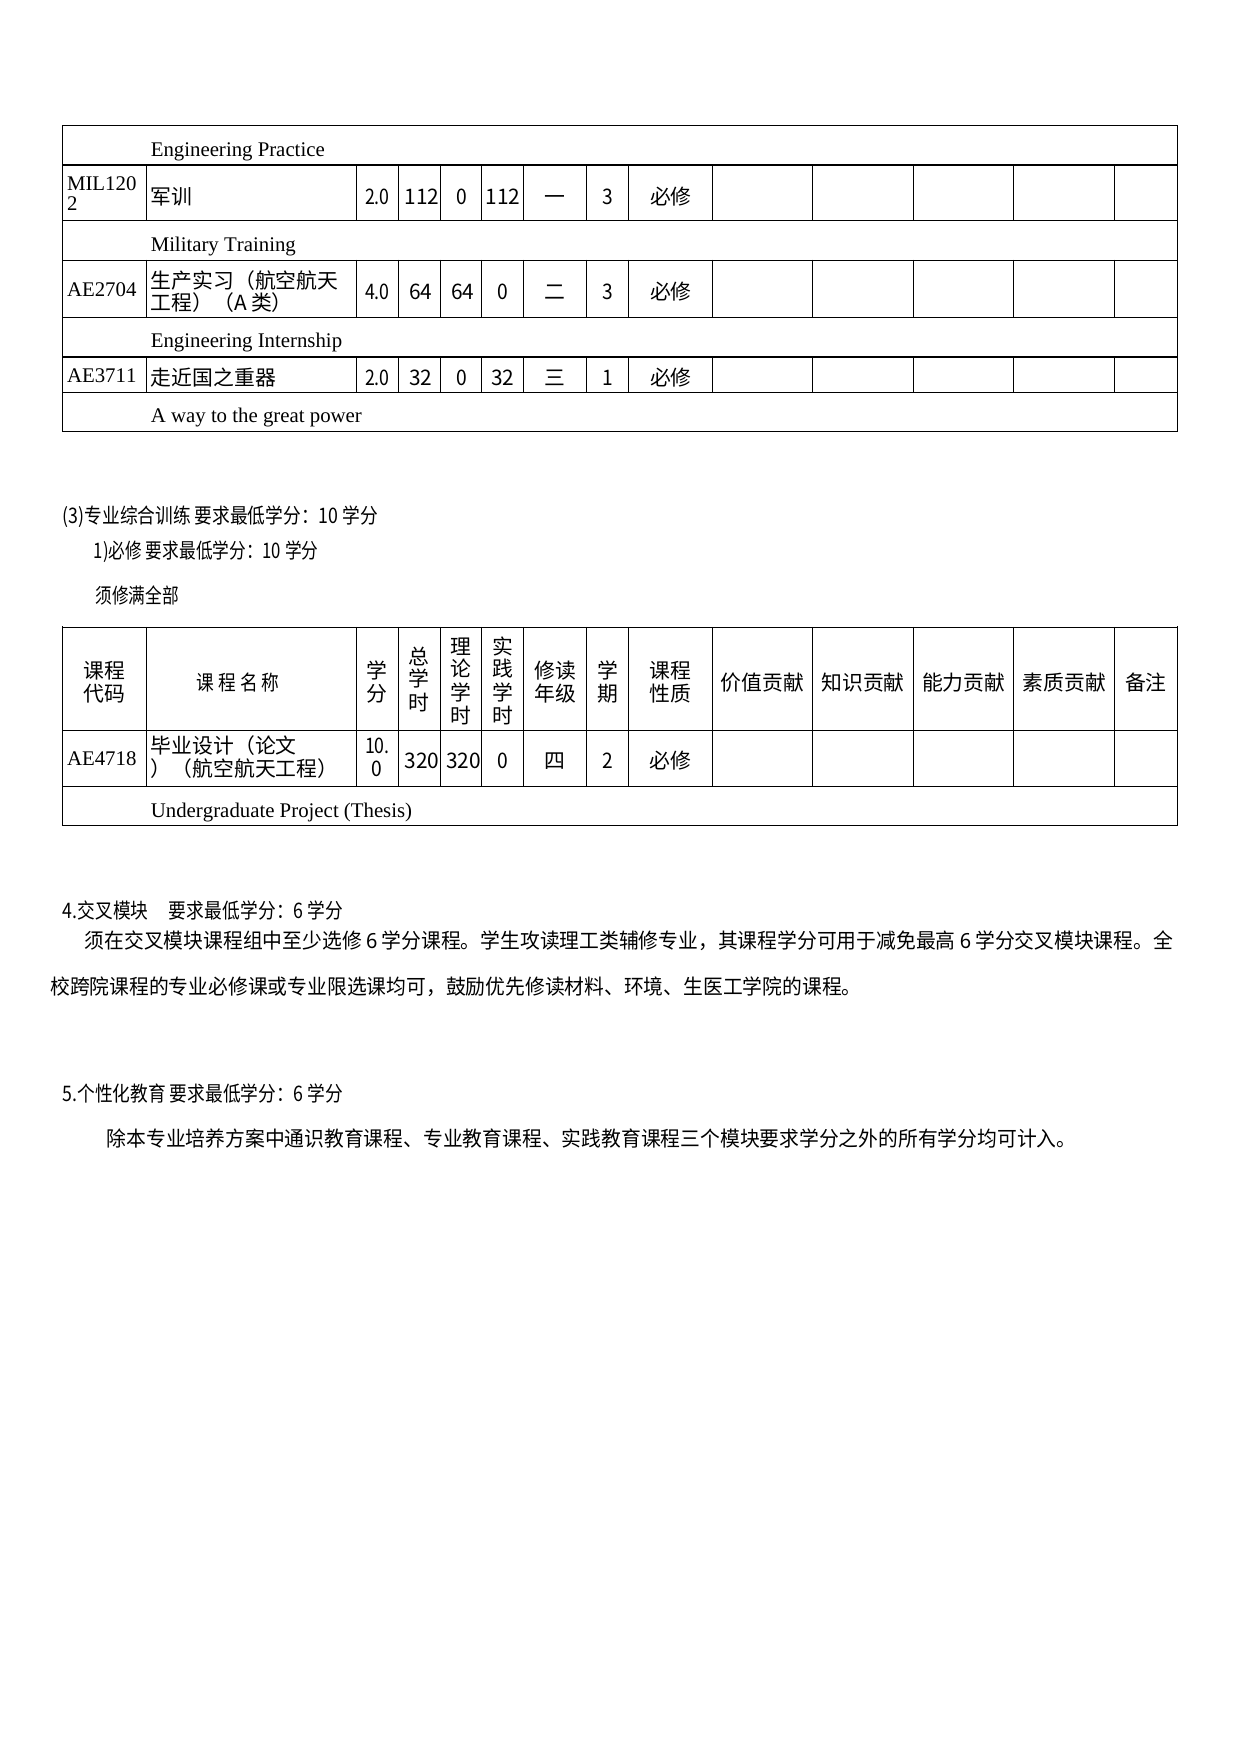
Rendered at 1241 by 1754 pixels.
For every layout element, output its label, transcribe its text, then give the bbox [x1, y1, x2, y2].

table_cell 112 [399, 166, 440, 220]
text 4.交叉模块 要求最低学分：6 学分 [62, 894, 1190, 925]
text 须修满全部 [62, 579, 1190, 609]
table_cell 32 [399, 358, 440, 392]
table_header 总学时 [399, 628, 440, 730]
table_cell MIL120 2 [63, 166, 146, 220]
table_cell 走近国之重器 [147, 358, 356, 392]
table_header 修读年级 [524, 628, 586, 730]
table_cell 4.0 [357, 261, 398, 317]
table_cell 必修 [629, 731, 712, 786]
table_cell 必修 [629, 166, 712, 220]
table_cell 生产实习（航空航天工程）（A类） [147, 261, 356, 317]
text 须在交叉模块课程组中至少选修6学分课程。学生攻读理工类辅修专业，其课程学分可用于减免最高6学分交叉模块课程。全校跨院课程的专业必修课或专业限选课均可，鼓励优先修读材料、环境、生医工学院的课程。 [50, 925, 1190, 1000]
table_cell 1 [587, 358, 628, 392]
text 除本专业培养方案中通识教育课程、专业教育课程、实践教育课程三个模块要求学分之外的所有学分均可计入。 [62, 1122, 1190, 1152]
table_cell Engineering Internship [63, 318, 1177, 356]
table_cell 军训 [147, 166, 356, 220]
table_cell 320 [399, 731, 440, 786]
text 5.个性化教育 要求最低学分：6 学分 [62, 1077, 1190, 1107]
table_header 知识贡献 [813, 628, 913, 730]
table_cell 一 [524, 166, 586, 220]
table_header 学分 [357, 628, 398, 730]
table_header 备注 [1115, 628, 1177, 730]
table_cell 2.0 [357, 358, 398, 392]
table_header 价值贡献 [713, 628, 812, 730]
table_header 理论学时 [441, 628, 481, 730]
table_cell Undergraduate Project (Thesis) [63, 787, 1177, 825]
table_cell 112 [482, 166, 523, 220]
table_cell 三 [524, 358, 586, 392]
table_cell [914, 166, 1013, 220]
table_cell AE2704 [63, 261, 146, 317]
table_cell [713, 166, 812, 220]
table_header 学期 [587, 628, 628, 730]
table_cell [1115, 261, 1177, 317]
table_cell 2 [587, 731, 628, 786]
table_cell [813, 358, 913, 392]
table_cell 必修 [629, 261, 712, 317]
table_cell [1115, 166, 1177, 220]
table_cell 0 [482, 731, 523, 786]
table_cell 必修 [629, 358, 712, 392]
table_header 课程代码 [63, 628, 146, 730]
table_cell AE3711 [63, 358, 146, 392]
table_cell 320 [441, 731, 481, 786]
table_cell [813, 261, 913, 317]
table_cell [813, 166, 913, 220]
table_cell 毕业设计（论文 ）（航空航天工程） [147, 731, 356, 786]
table_header 课 程 名 称 [147, 628, 356, 730]
table_cell 32 [482, 358, 523, 392]
table_cell [914, 731, 1013, 786]
table_cell [1014, 731, 1114, 786]
table_cell [1115, 358, 1177, 392]
table_cell [1014, 358, 1114, 392]
table_cell 0 [441, 358, 481, 392]
table_cell AE4718 [63, 731, 146, 786]
table_cell [713, 261, 812, 317]
table_cell [914, 358, 1013, 392]
table_cell 3 [587, 166, 628, 220]
table_cell [914, 261, 1013, 317]
table_cell [713, 731, 812, 786]
table_cell [813, 731, 913, 786]
table_header 素质贡献 [1014, 628, 1114, 730]
table_cell 四 [524, 731, 586, 786]
table_header 课程性质 [629, 628, 712, 730]
table_header 实践学时 [482, 628, 523, 730]
text (3)专业综合训练 要求最低学分：10 学分 [62, 499, 1190, 529]
table_cell [713, 358, 812, 392]
table_cell 0 [441, 166, 481, 220]
table_cell [1014, 261, 1114, 317]
table_cell 10. 0 [357, 731, 398, 786]
table_cell 3 [587, 261, 628, 317]
table_cell 64 [399, 261, 440, 317]
table_cell 2.0 [357, 166, 398, 220]
table_cell 64 [441, 261, 481, 317]
text 1)必修 要求最低学分：10 学分 [62, 534, 1190, 564]
table_cell [1115, 731, 1177, 786]
table_cell [1014, 166, 1114, 220]
table_header 能力贡献 [914, 628, 1013, 730]
table_cell A way to the great power [63, 393, 1177, 431]
table_cell 二 [524, 261, 586, 317]
table_cell 0 [482, 261, 523, 317]
table_cell Military Training [63, 221, 1177, 259]
table_header Engineering Practice [63, 126, 1177, 164]
